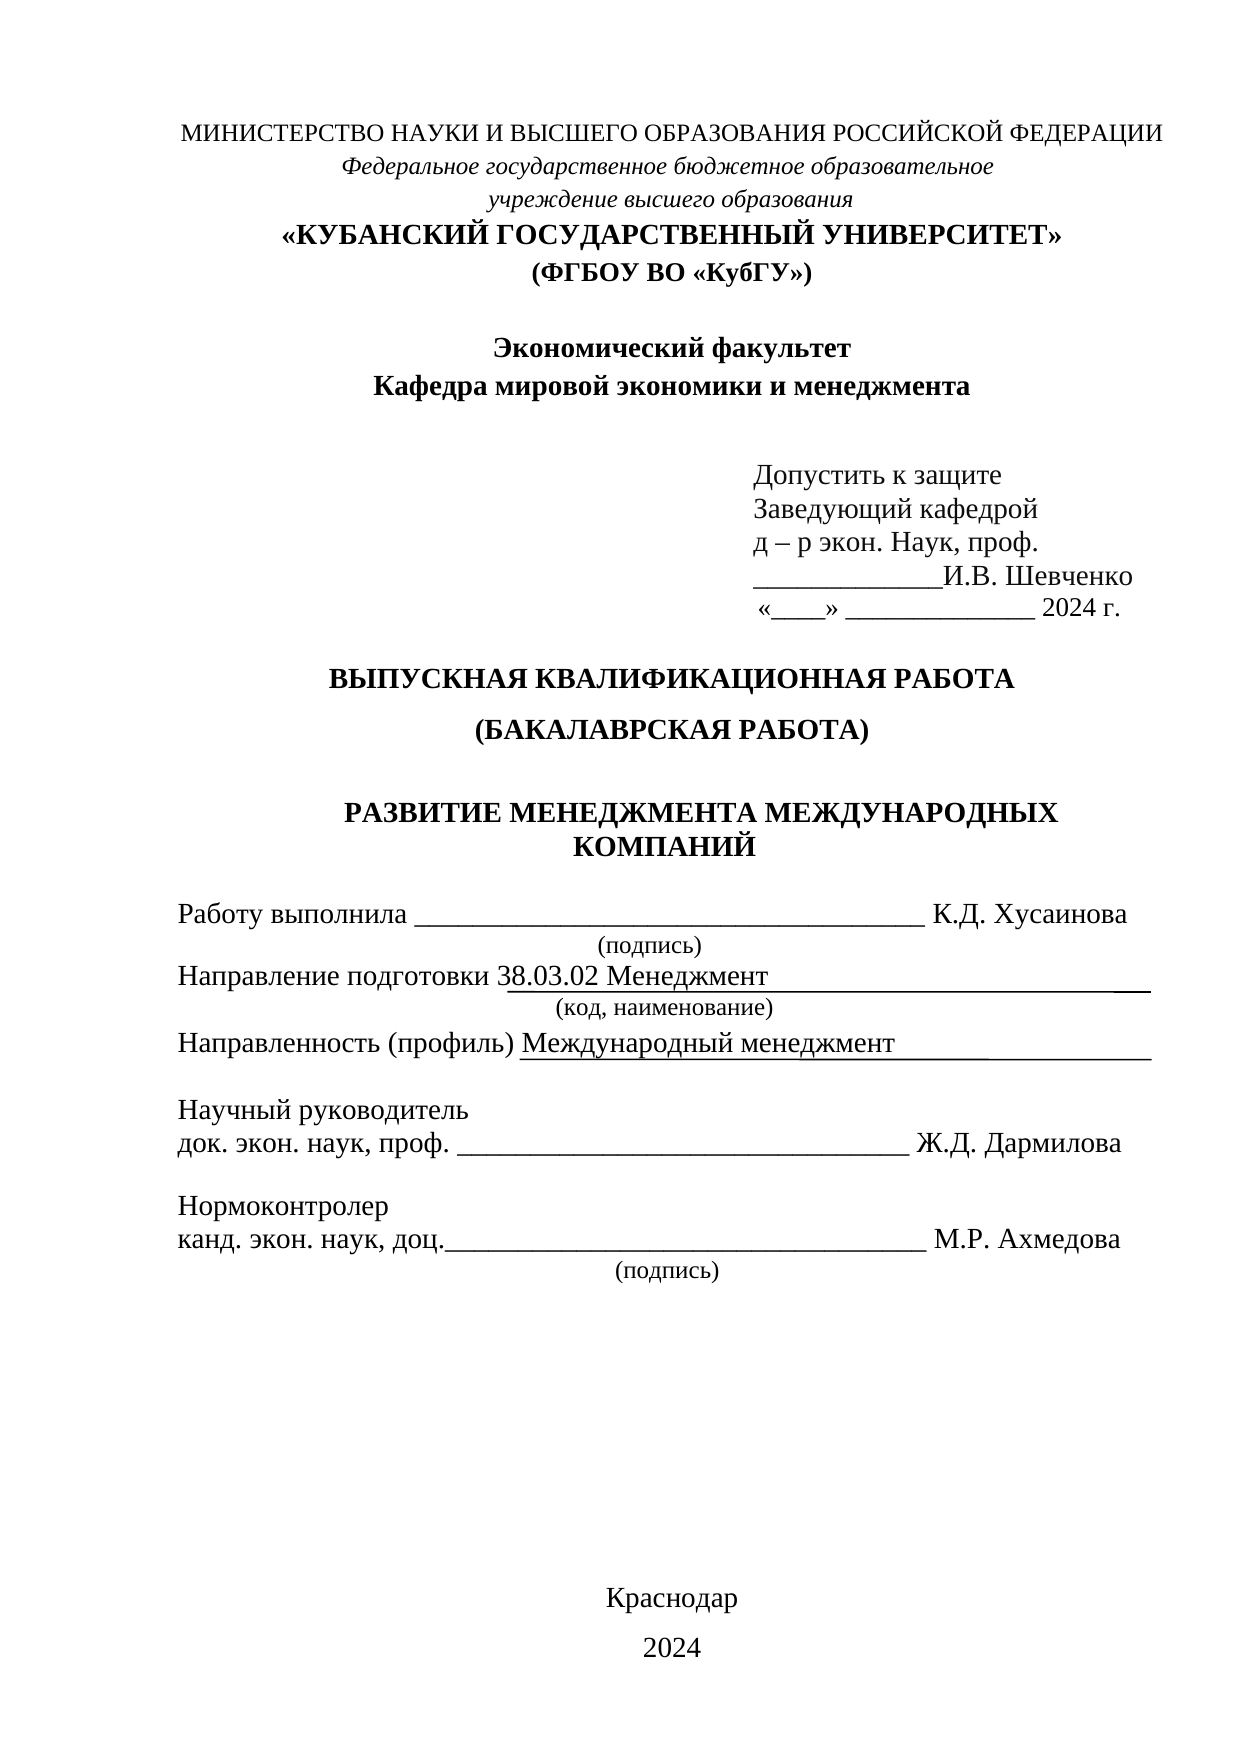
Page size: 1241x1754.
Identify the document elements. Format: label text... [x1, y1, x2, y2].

text Развитие менеджмента международных компаний [177, 796, 1152, 863]
text Заведующий кафедрой [753, 491, 1152, 524]
text Работу выполнила ___________________________________ К.Д. Хусаинова [177, 896, 1152, 930]
text _____________И.В. Шевченко [753, 558, 1152, 592]
table_header «____» ______________ 2024 г. [757, 592, 1152, 628]
text Допустить к защите [753, 457, 1152, 491]
text (подпись) [472, 930, 1152, 958]
text док. экон. наук, проф. _______________________________ Ж.Д. Дармилова [177, 1126, 1152, 1159]
text Научный руководитель [177, 1092, 1152, 1126]
text Экономический факультет [177, 330, 1167, 363]
text Федеральное государственное бюджетное образовательное учреждение высшего образования [177, 151, 1167, 213]
text ВЫПУСКНАЯ КВАЛИФИКАЦИОННАЯ РАБОТА [177, 661, 1167, 695]
text (подпись) [546, 1255, 1152, 1284]
text Направленность (профиль) Международный менеджмент [177, 1025, 1152, 1058]
text Направление подготовки 38.03.02 Менеджмент [177, 958, 1152, 992]
text Кафедра мировой экономики и менеджмента [177, 368, 1167, 402]
text (ФГБОУ ВО «КубГУ») [177, 256, 1167, 287]
text (код, наименование) [177, 992, 1152, 1021]
text канд. экон. наук, доц._________________________________ М.Р. Ахмедова [177, 1221, 1152, 1255]
text Нормоконтролер [177, 1188, 1152, 1221]
text д – р экон. Наук, проф. [753, 524, 1152, 558]
text «КУБАНСКИЙ ГОСУДАРСТВЕННЫЙ УНИВЕРСИТЕТ» [177, 217, 1167, 251]
text (БАКАЛАВРСКАЯ РАБОТА) [177, 712, 1167, 745]
text Министерство науки и высшего образования Российской Федерации [177, 118, 1167, 147]
